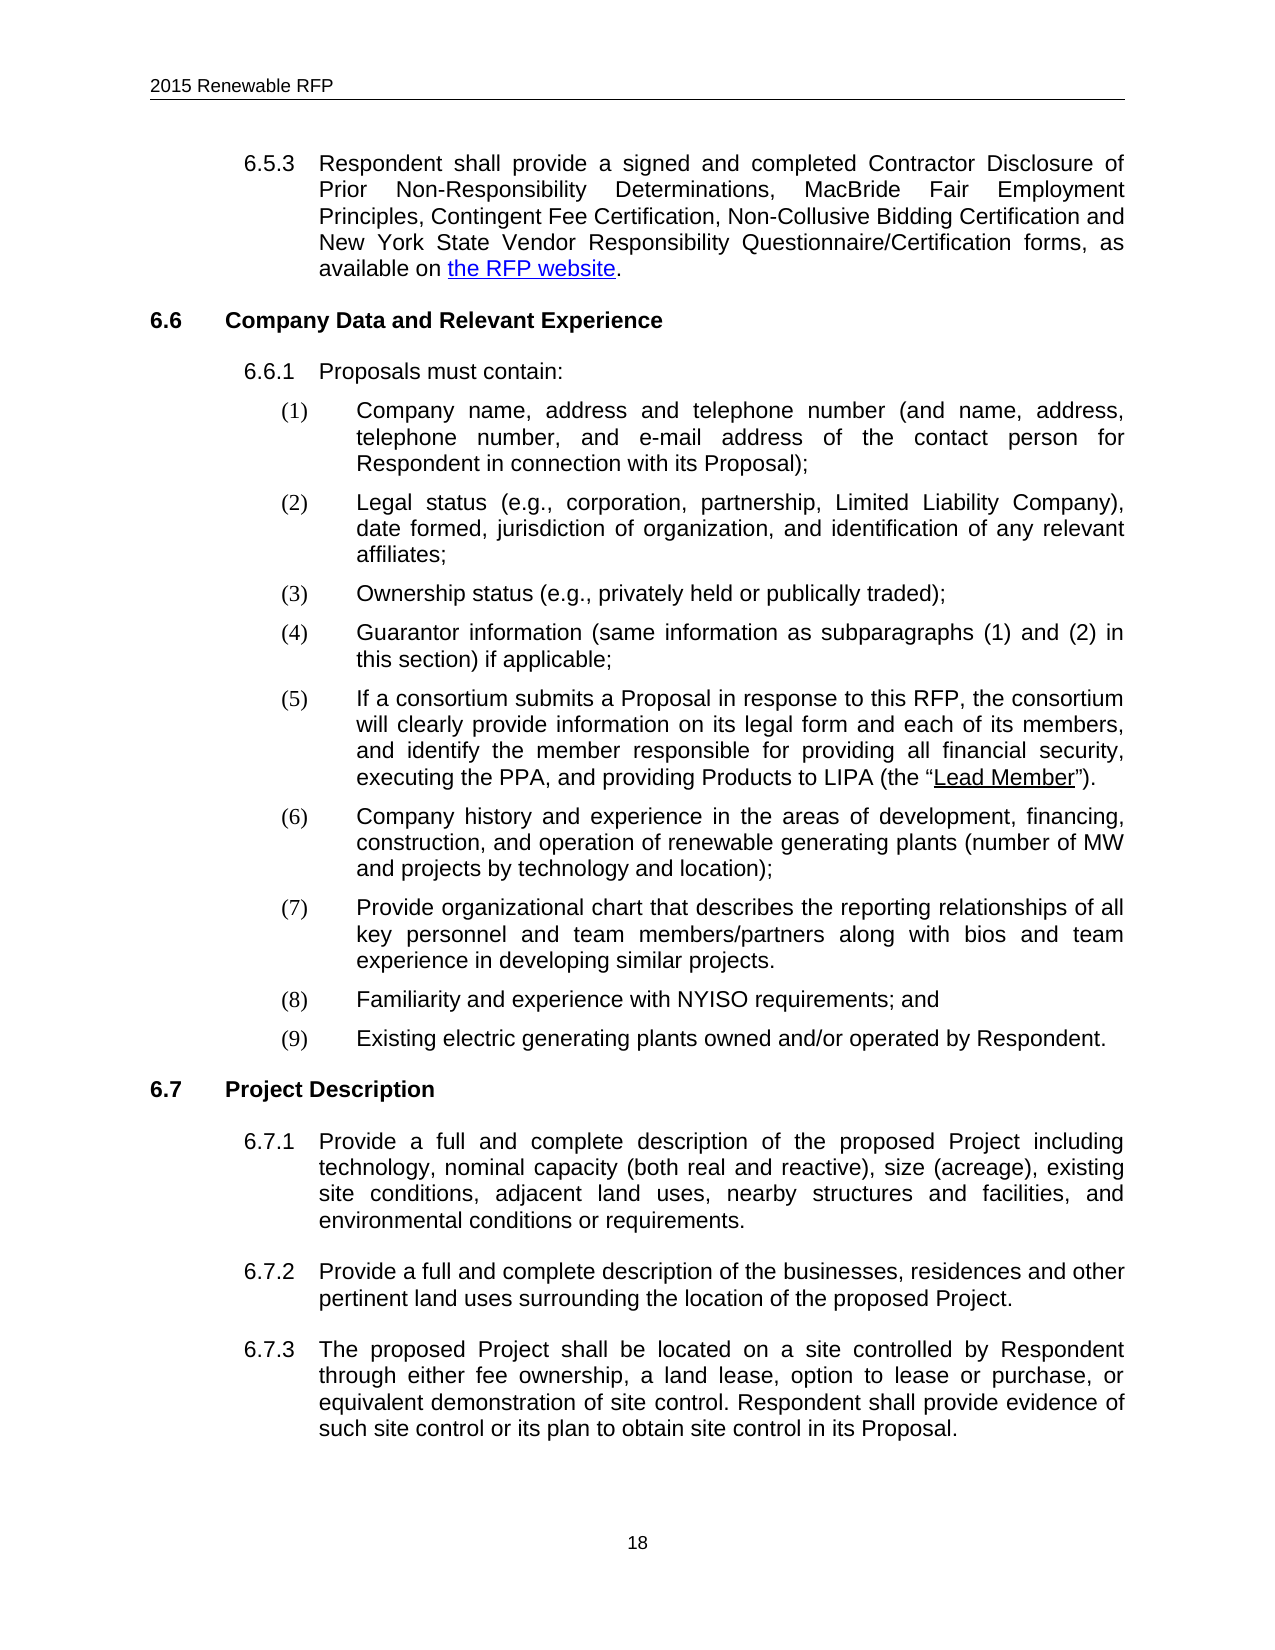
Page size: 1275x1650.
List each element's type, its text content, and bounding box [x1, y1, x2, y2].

subtitle Company history and experience in the areas of development, financing, construction, and operation of renewable generating plants (number of MW and projects by technology and location); [281, 803, 1125, 882]
subtitle Ownership status (e.g., privately held or publically traded); [281, 580, 1125, 607]
subtitle Familiarity and experience with NYISO requirements; and [281, 986, 1125, 1012]
subtitle Provide a full and complete description of the proposed Project including technology, nominal capacity (both real and reactive), size (acreage), existing site conditions, adjacent land uses, nearby structures and facilities, and environmental conditions or requirements. [244, 1128, 1125, 1233]
subtitle Respondent shall provide a signed and completed Contractor Disclosure of Prior Non-Responsibility Determinations, MacBride Fair Employment Principles, Contingent Fee Certification, Non-Collusive Bidding Certification and New York State Vendor Responsibility Questionnaire/Certification forms, as available on the RFP website. [244, 150, 1125, 282]
subtitle Guarantor information (same information as subparagraphs (1) and (2) in this section) if applicable; [281, 619, 1125, 672]
subtitle The proposed Project shall be located on a site controlled by Respondent through either fee ownership, a land lease, option to lease or purchase, or equivalent demonstration of site control. Respondent shall provide evidence of such site control or its plan to obtain site control in its Proposal. [244, 1336, 1125, 1441]
subtitle Provide a full and complete description of the businesses, residences and other pertinent land uses surrounding the location of the proposed Project. [244, 1258, 1125, 1311]
subtitle Company name, address and telephone number (and name, address, telephone number, and e-mail address of the contact person for Respondent in connection with its Proposal); [281, 397, 1125, 476]
subtitle Existing electric generating plants owned and/or operated by Respondent. [281, 1025, 1125, 1051]
subtitle Project Description [150, 1076, 1125, 1103]
subtitle Proposals must contain: [244, 358, 1125, 384]
subtitle Provide organizational chart that describes the reporting relationships of all key personnel and team members/partners along with bios and team experience in developing similar projects. [281, 894, 1125, 973]
subtitle Legal status (e.g., corporation, partnership, Limited Liability Company), date formed, jurisdiction of organization, and identification of any relevant affiliates; [281, 489, 1125, 568]
subtitle Company Data and Relevant Experience [150, 307, 1125, 333]
subtitle If a consortium submits a Proposal in response to this RFP, the consortium will clearly provide information on its legal form and each of its members, and identify the member responsible for providing all financial security, executing the PPA, and providing Products to LIPA (the “Lead Member”). [281, 684, 1125, 790]
